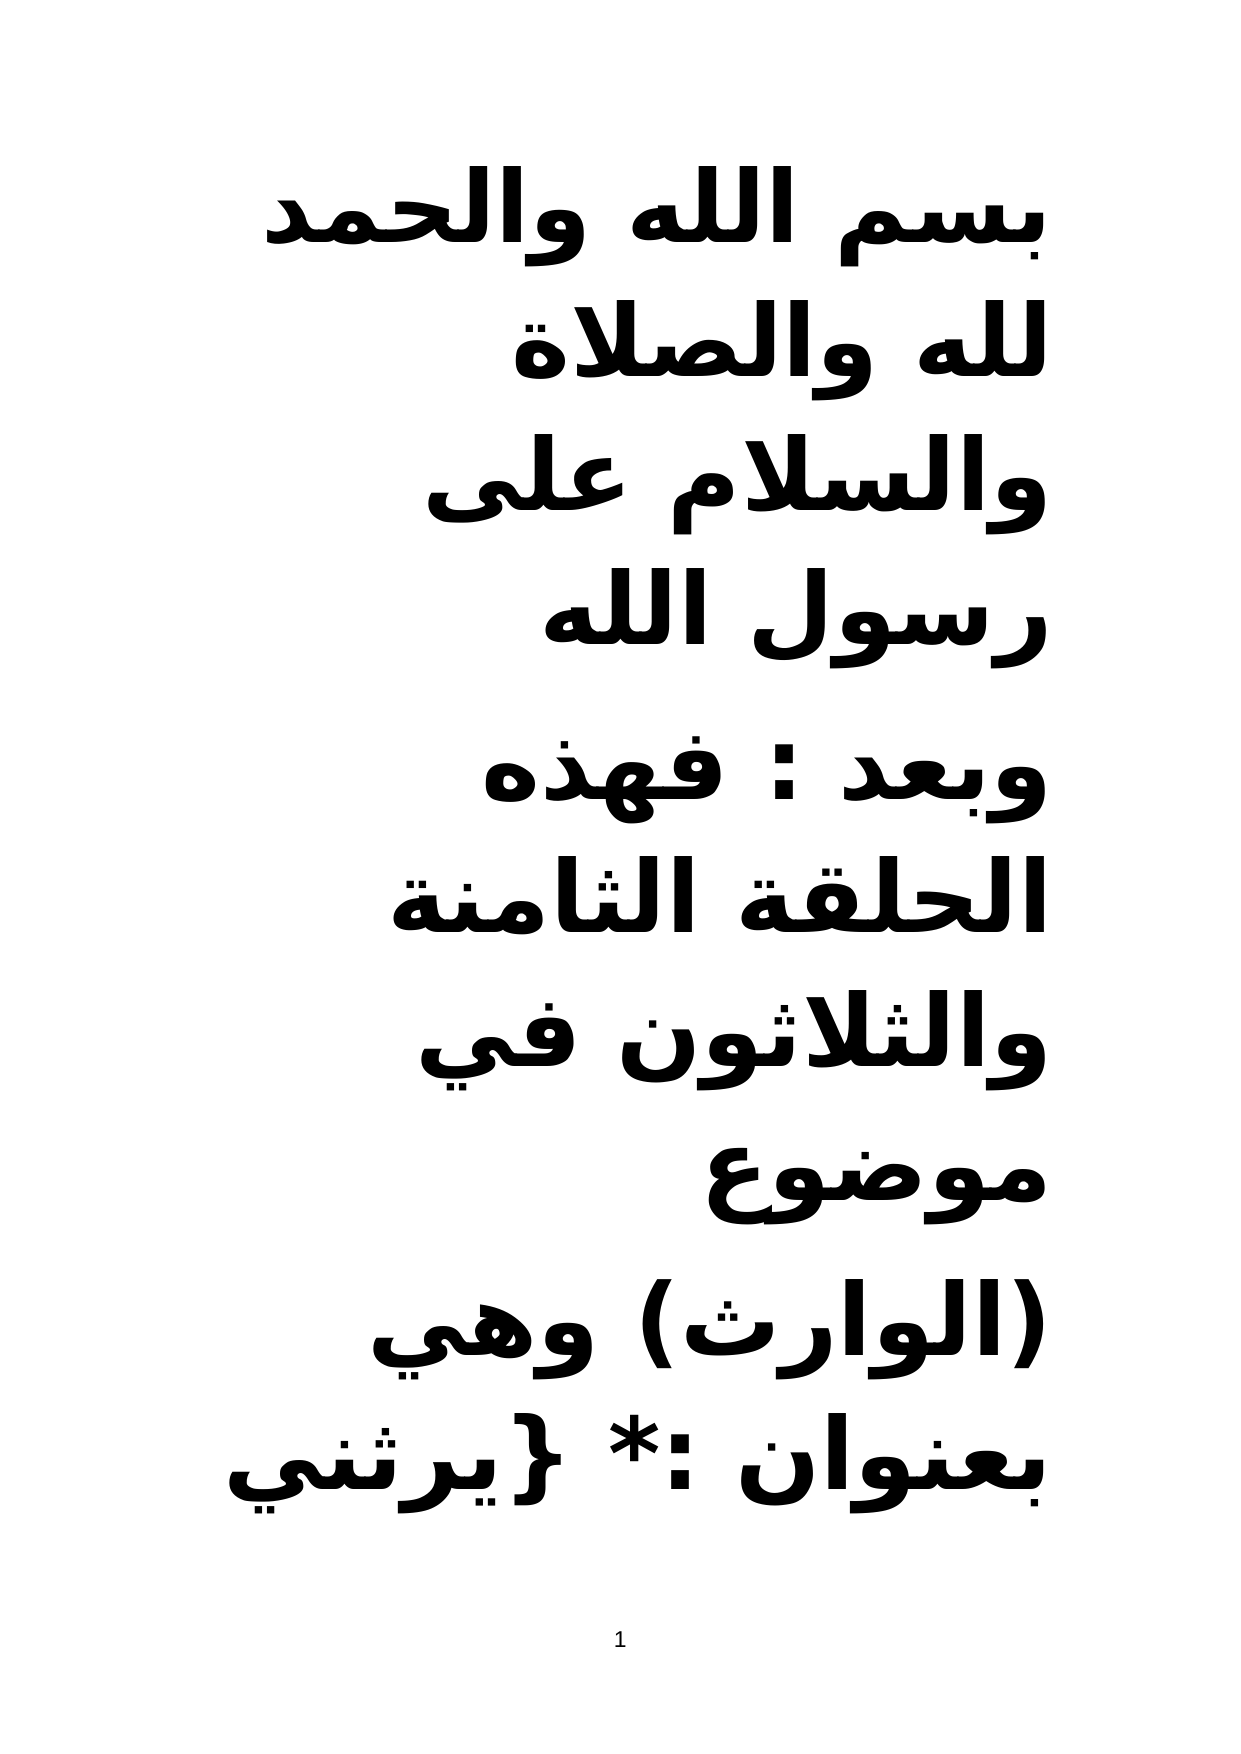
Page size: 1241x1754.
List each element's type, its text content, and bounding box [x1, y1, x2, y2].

text وبعد : فهذه الحلقة الثامنة والثلاثون في موضوع [187, 706, 1053, 1224]
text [187, 1262, 1053, 1513]
text بسم الله والحمد لله والصلاة والسلام على رسول الله [187, 150, 1053, 668]
